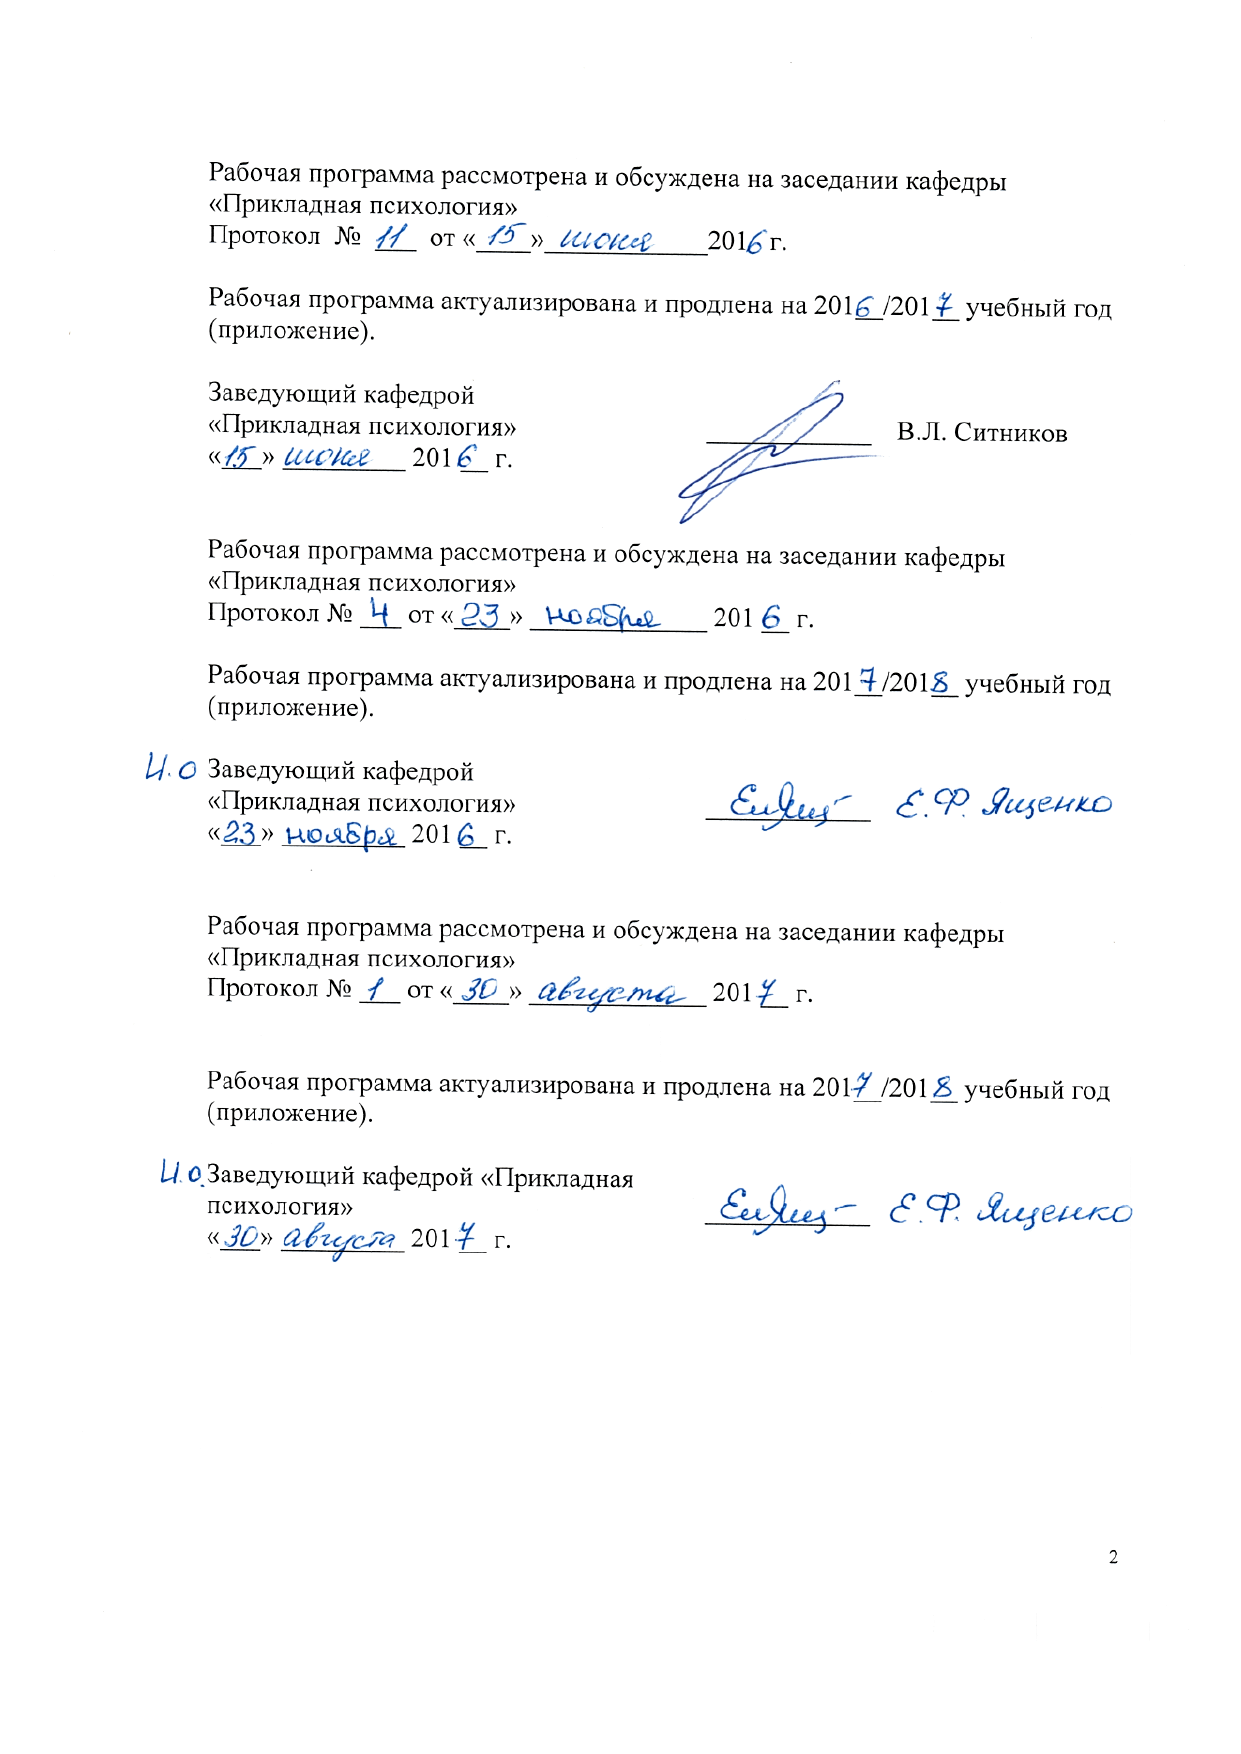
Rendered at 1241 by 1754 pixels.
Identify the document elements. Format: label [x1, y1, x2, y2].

picture [43, 15, 1206, 1660]
